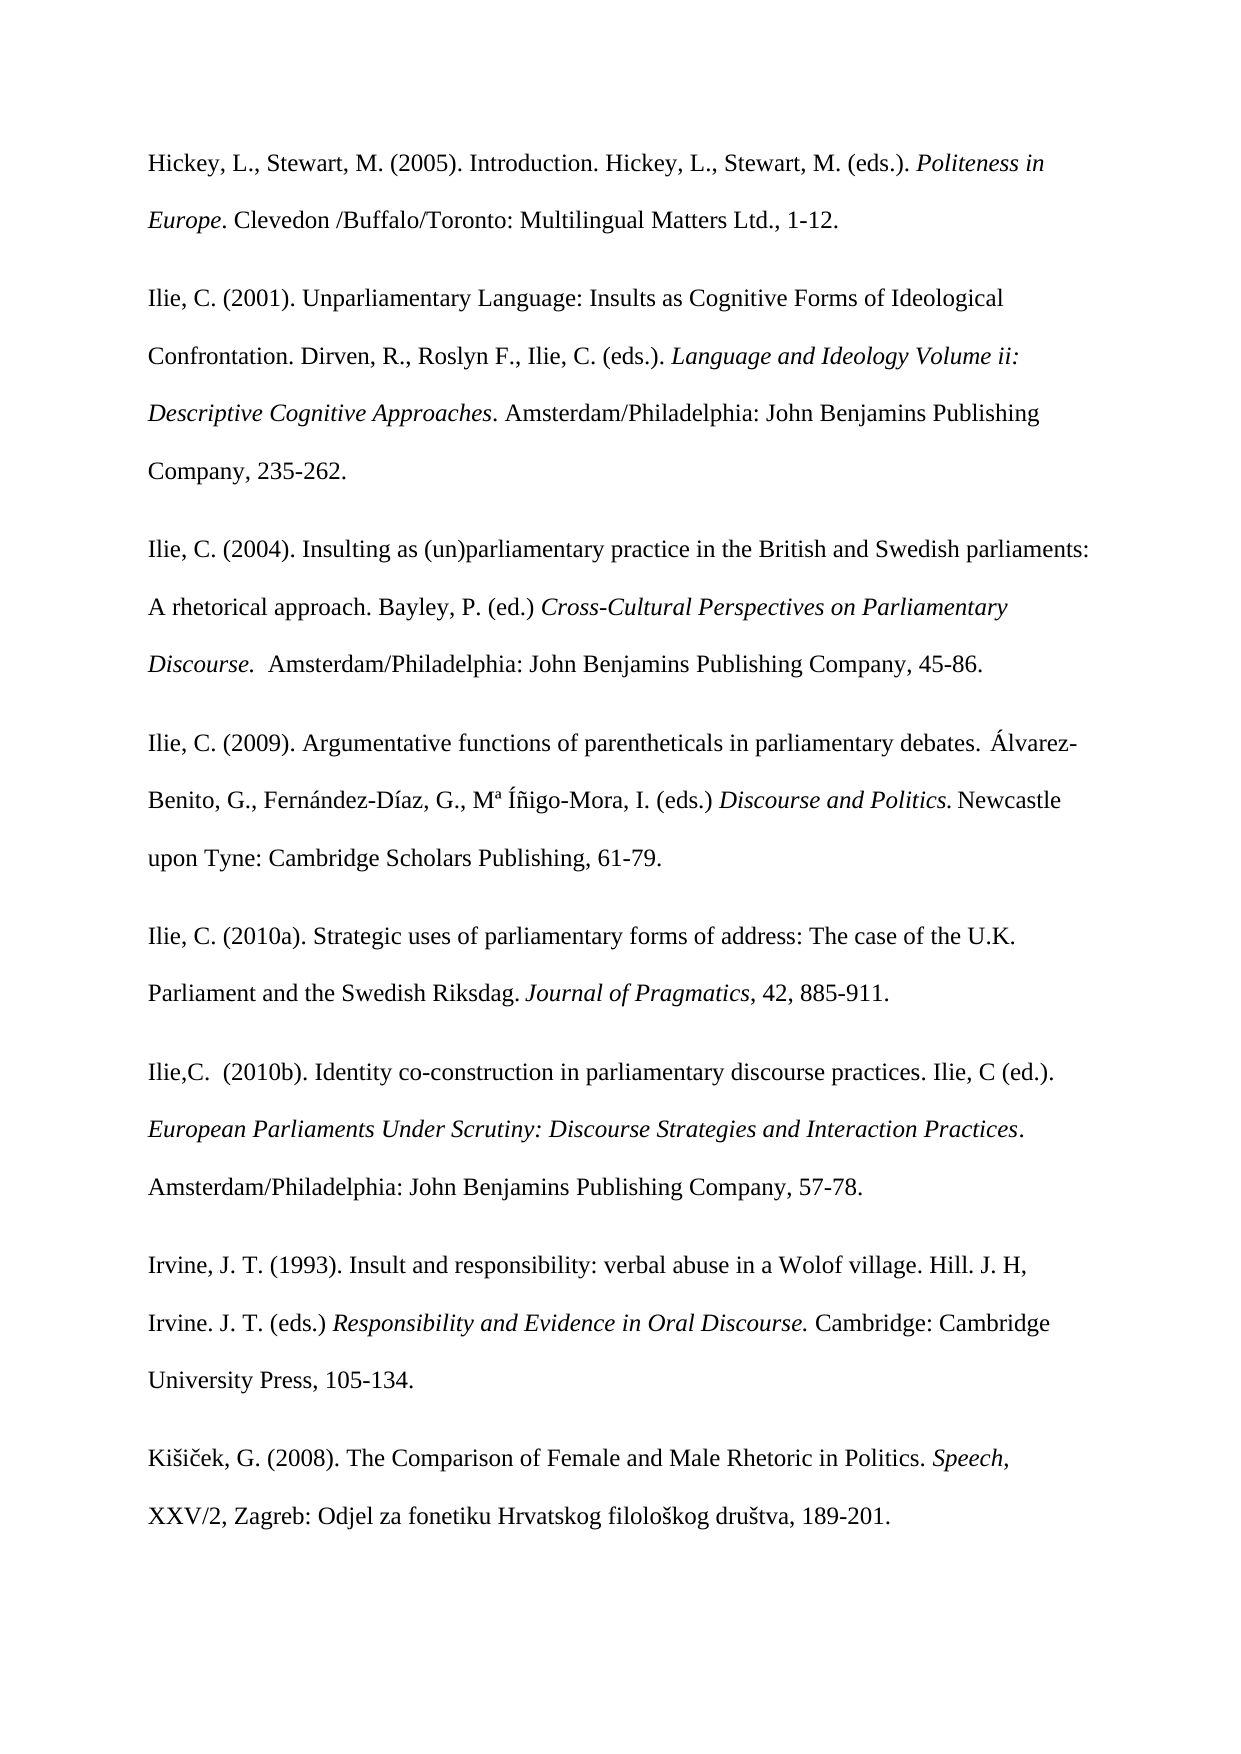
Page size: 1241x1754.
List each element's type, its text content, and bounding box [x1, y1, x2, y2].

text Irvine, J. T. (1993). Insult and responsibility: verbal abuse in a Wolof village. Hill. J. H, Irvine. J. T. (eds.) Responsibility and Evidence in Oral Discourse. Cambridge: Cambridge University Press, 105-134. [148, 1250, 1093, 1394]
text Kišiček, G. (2008). The Comparison of Female and Male Rhetoric in Politics. Speech, XXV/2, Zagreb: Odjel za fonetiku Hrvatskog filološkog društva, 189-201. [148, 1443, 1093, 1530]
text Ilie, C. (2009). Argumentative functions of parentheticals in parliamentary debates. Álvarez-Benito, G., Fernández-Díaz, G., Mª Íñigo-Mora, I. (eds.) Discourse and Politics. Newcastle upon Tyne: Cambridge Scholars Publishing, 61-79. [148, 728, 1093, 871]
text Ilie, C. (2010a). Strategic uses of parliamentary forms of address: The case of the U.K. Parliament and the Swedish Riksdag. Journal of Pragmatics, 42, 885-911. [148, 921, 1093, 1007]
text Ilie, C. (2004). Insulting as (un)parliamentary practice in the British and Swedish parliaments: A rhetorical approach. Bayley, P. (ed.) Cross-Cultural Perspectives on Parliamentary Discourse. Amsterdam/Philadelphia: John Benjamins Publishing Company, 45-86. [148, 534, 1093, 678]
text Hickey, L., Stewart, M. (2005). Introduction. Hickey, L., Stewart, M. (eds.). Politeness in Europe. Clevedon /Buffalo/Toronto: Multilingual Matters Ltd., 1-12. [148, 148, 1093, 234]
text Ilie, C. (2001). Unparliamentary Language: Insults as Cognitive Forms of Ideological Confrontation. Dirven, R., Roslyn F., Ilie, C. (eds.). Language and Ideology Volume ii: Descriptive Cognitive Approaches. Amsterdam/Philadelphia: John Benjamins Publishing Company, 235-262. [148, 283, 1093, 485]
text Ilie,C. (2010b). Identity co-construction in parliamentary discourse practices. Ilie, C (ed.). European Parliaments Under Scrutiny: Discourse Strategies and Interaction Practices. Amsterdam/Philadelphia: John Benjamins Publishing Company, 57-78. [148, 1057, 1093, 1201]
